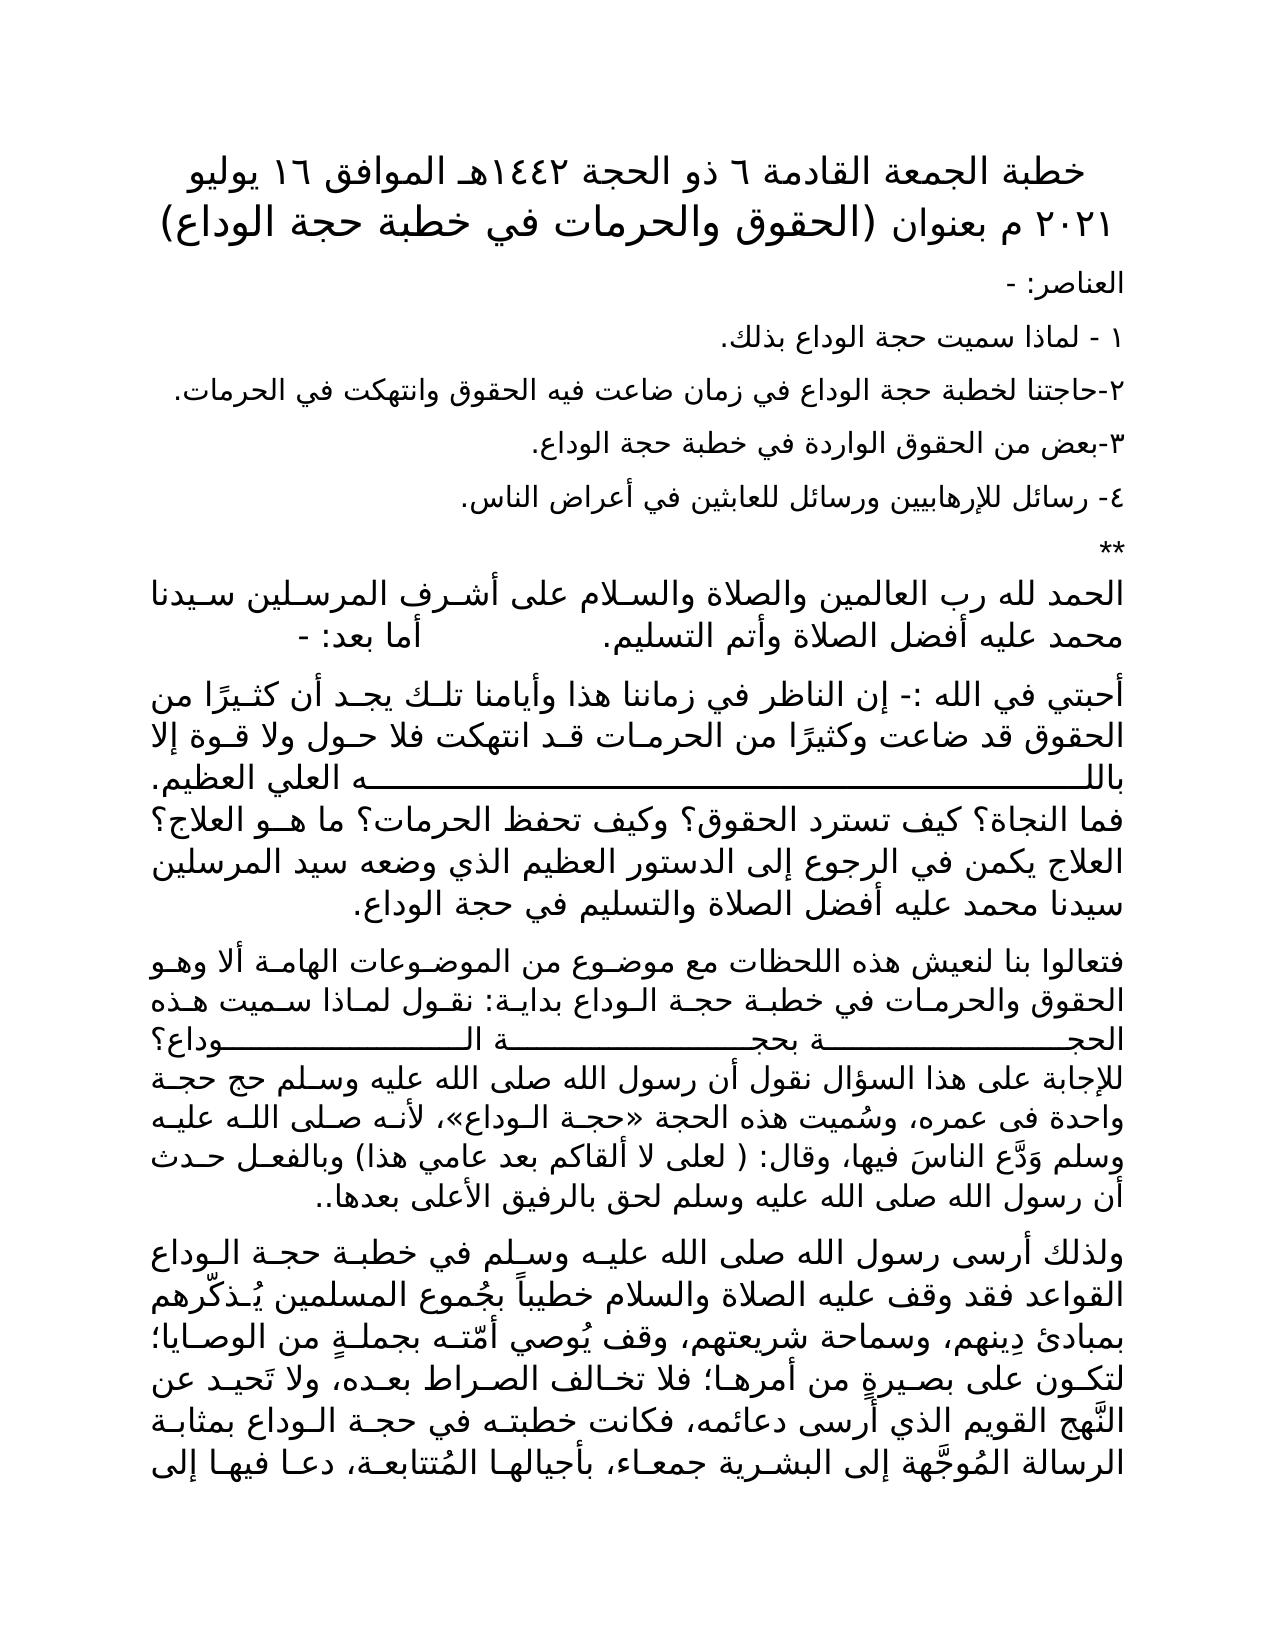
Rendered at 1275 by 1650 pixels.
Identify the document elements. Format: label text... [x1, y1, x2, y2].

text ** الحمد لله رب العالمين والصلاة والسلام على أشرف المرسلين سيدنا محمد عليه أفضل الصلاة وأتم التسليم. أما بعد: - [150, 533, 1125, 655]
text العناصر: - [150, 267, 1125, 301]
text خطبة الجمعة القادمة ٦ ذو الحجة ١٤٤٢هـ الموافق ١٦ يوليو ٢٠٢١ م بعنوان (الحقوق والحرمات في خطبة حجة الوداع) [150, 150, 1125, 246]
text أحبتي في الله :- إن الناظر في زماننا هذا وأيامنا تلك يجد أن كثيرًا من الحقوق قد ضاعت وكثيرًا من الحرمات قد انتهكت فلا حول ولا قوة إلا بالله العلي العظيم. فما النجاة؟ كيف تسترد الحقوق؟ وكيف تحفظ الحرمات؟ ما هو العلاج؟ العلاج يكمن في الرجوع إلى الدستور العظيم الذي وضعه سيد المرسلين سيدنا محمد عليه أفضل الصلاة والتسليم في حجة الوداع. [150, 675, 1125, 923]
text ٢-حاجتنا لخطبة حجة الوداع في زمان ضاعت فيه الحقوق وانتهكت في الحرمات. [150, 373, 1125, 407]
text ١ - لماذا سميت حجة الوداع بذلك. [150, 320, 1125, 354]
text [150, 1234, 1125, 1482]
text فتعالوا بنا لنعيش هذه اللحظات مع موضوع من الموضوعات الهامة ألا وهو الحقوق والحرمات في خطبة حجة الوداع بداية: نقول لماذا سميت هذه الحجة بحجة الوداع؟ للإجابة على هذا السؤال نقول أن رسول الله صلى الله عليه وسلم حج حجة واحدة فى عمره، وسُميت هذه الحجة «حجة الوداع»، لأنه صلى الله عليه وسلم وَدَّع الناسَ فيها، وقال: ( لعلى لا ألقاكم بعد عامي هذا) وبالفعل حدث أن رسول الله صلى الله عليه وسلم لحق بالرفيق الأعلى بعدها.. [150, 943, 1125, 1214]
text ٤- رسائل للإرهابيين ورسائل للعابثين في أعراض الناس. [150, 480, 1125, 514]
text ٣-بعض من الحقوق الواردة في خطبة حجة الوداع. [150, 427, 1125, 461]
